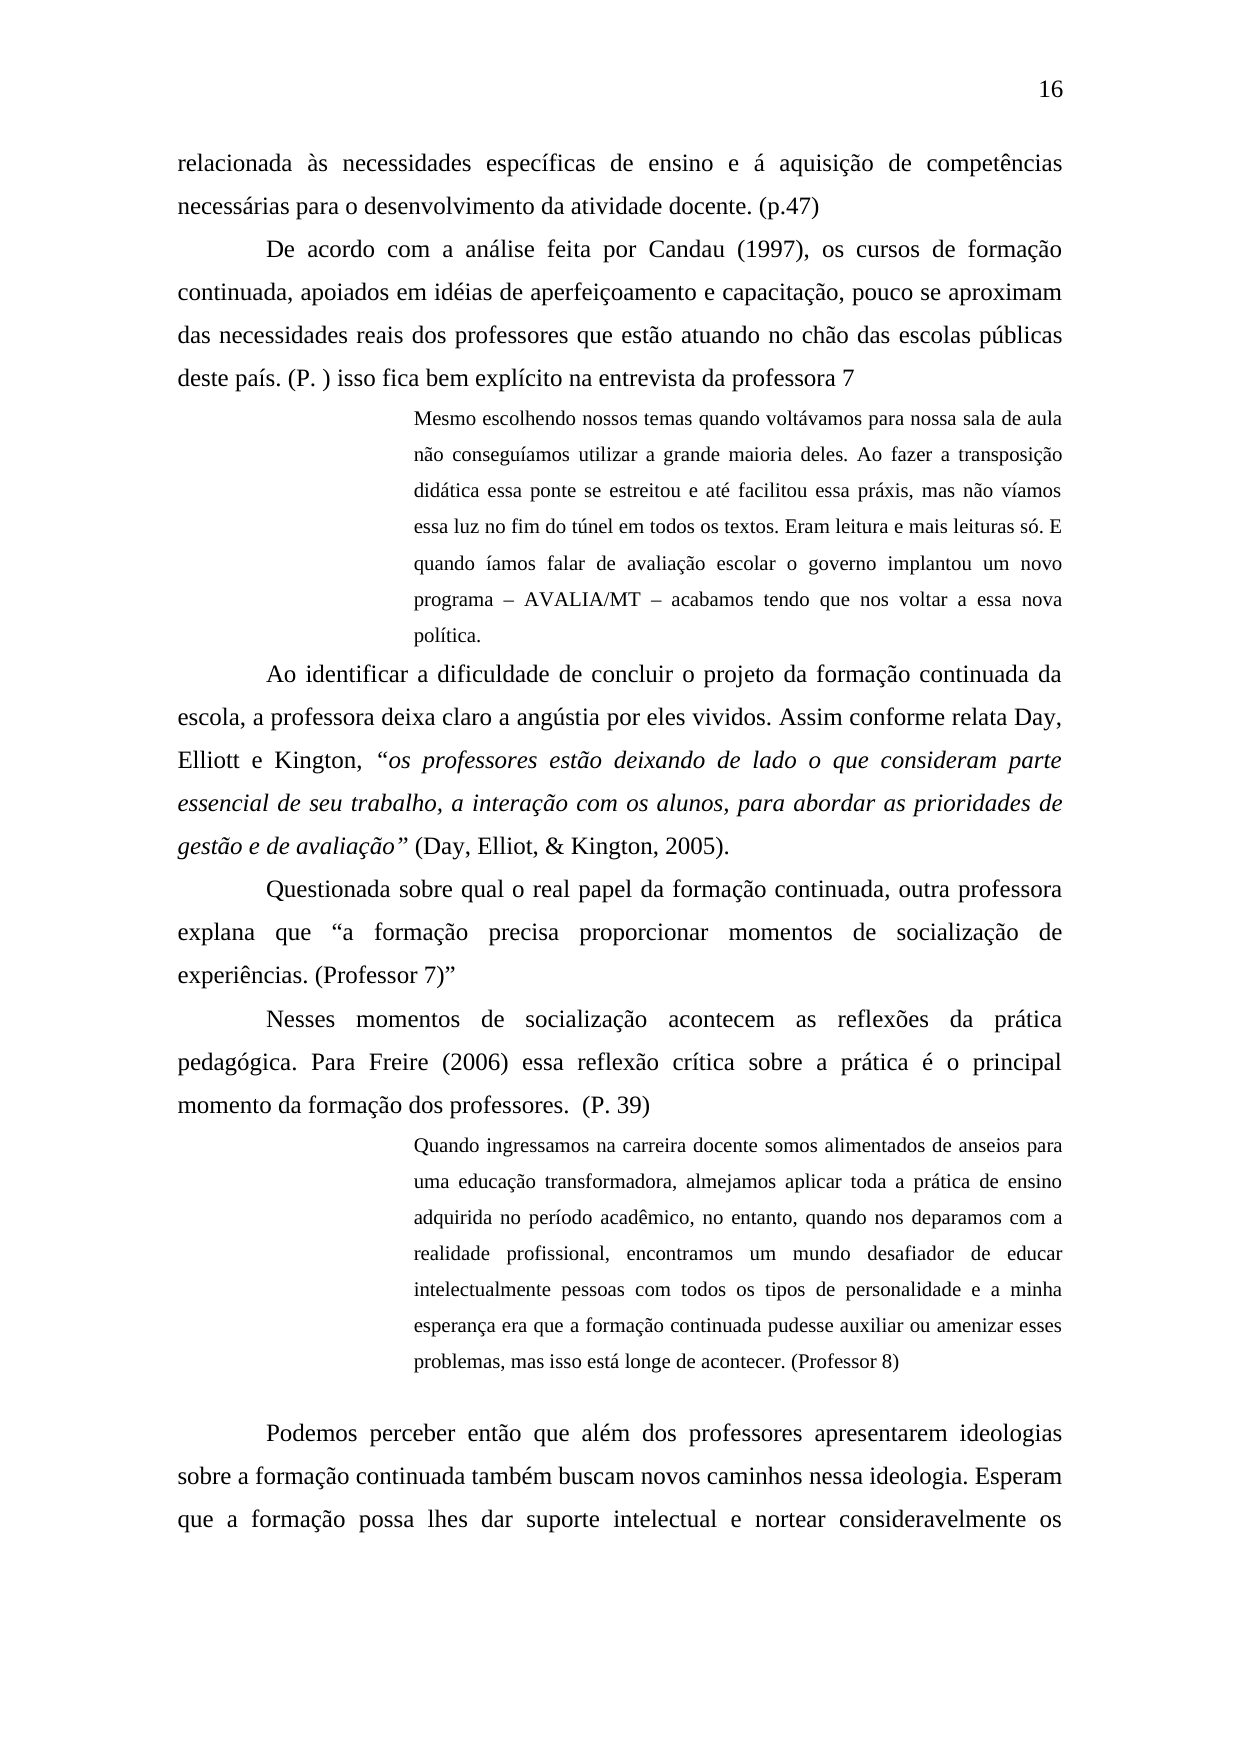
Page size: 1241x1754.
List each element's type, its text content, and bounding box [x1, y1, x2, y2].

text Nesses momentos de socialização acontecem as reflexões da prática pedagógica. Para Freire (2006) essa reflexão crítica sobre a prática é o principal momento da formação dos professores. (P. 39) [177, 1004, 1063, 1119]
text Mesmo escolhendo nossos temas quando voltávamos para nossa sala de aula não conseguíamos utilizar a grande maioria deles. Ao fazer a transposição didática essa ponte se estreitou e até facilitou essa práxis, mas não víamos essa luz no fim do túnel em todos os textos. Eram leitura e mais leituras só. E quando íamos falar de avaliação escolar o governo implantou um novo programa – AVALIA/MT – acabamos tendo que nos voltar a essa nova política. [413, 406, 1063, 647]
text Ao identificar a dificuldade de concluir o projeto da formação continuada da escola, a professora deixa claro a angústia por eles vividos. Assim conforme relata Day, Elliott e Kington, “os professores estão deixando de lado o que consideram parte essencial de seu trabalho, a interação com os alunos, para abordar as prioridades de gestão e de avaliação” (Day, Elliot, & Kington, 2005). [177, 659, 1063, 860]
text De acordo com a análise feita por Candau (1997), os cursos de formação continuada, apoiados em idéias de aperfeiçoamento e capacitação, pouco se aproximam das necessidades reais dos professores que estão atuando no chão das escolas públicas deste país. (P. ) isso fica bem explícito na entrevista da professora 7 [177, 234, 1063, 392]
text Quando ingressamos na carreira docente somos alimentados de anseios para uma educação transformadora, almejamos aplicar toda a prática de ensino adquirida no período acadêmico, no entanto, quando nos deparamos com a realidade profissional, encontramos um mundo desafiador de educar intelectualmente pessoas com todos os tipos de personalidade e a minha esperança era que a formação continuada pudesse auxiliar ou amenizar esses problemas, mas isso está longe de acontecer. (Professor 8) [413, 1133, 1063, 1373]
text Questionada sobre qual o real papel da formação continuada, outra professora explana que “a formação precisa proporcionar momentos de socialização de experiências. (Professor 7)” [177, 874, 1063, 989]
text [177, 1418, 1063, 1533]
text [177, 148, 1063, 219]
